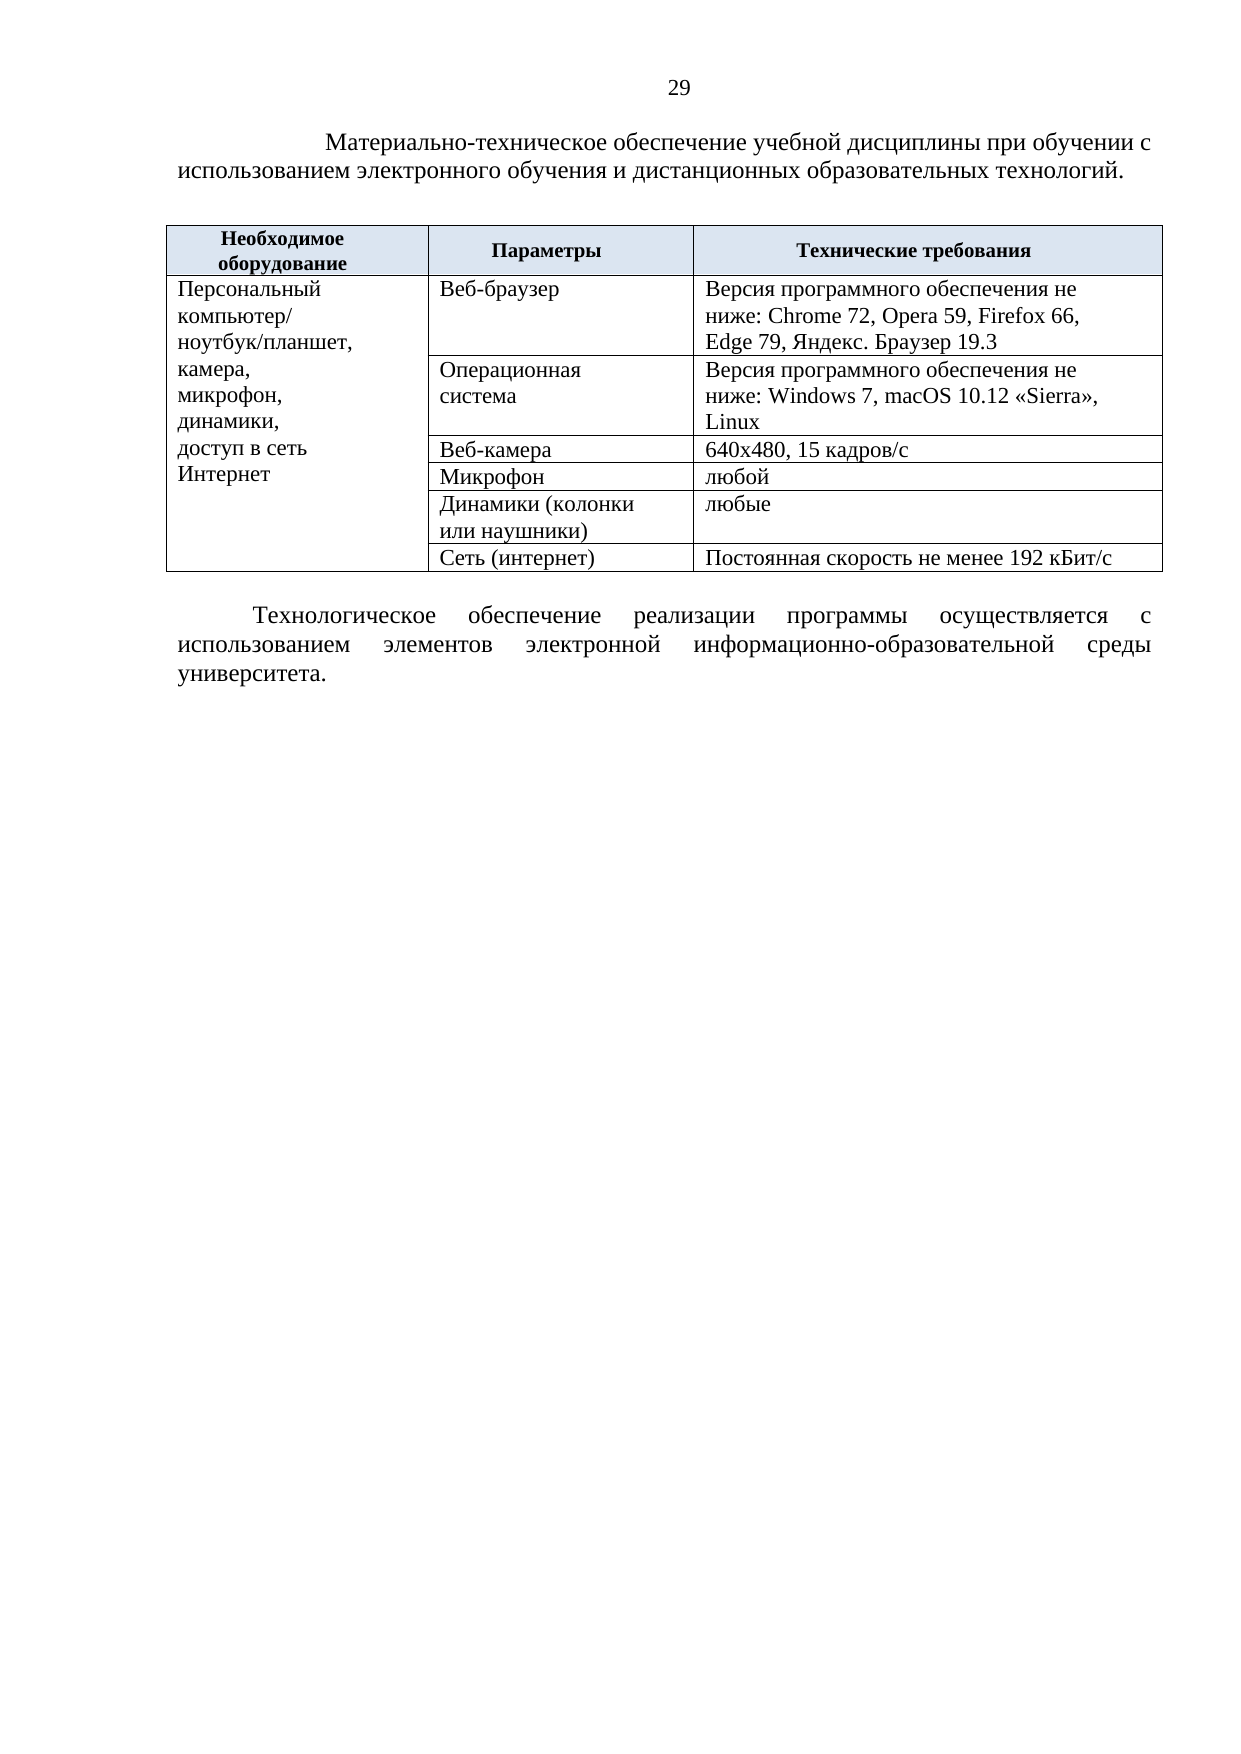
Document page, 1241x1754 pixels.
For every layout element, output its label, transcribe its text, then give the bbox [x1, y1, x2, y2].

table_cell Версия программного обеспечения не ниже: Chrome 72, Opera 59, Firefox 66, Edge 79, Яндекс. Браузер 19.3 [694, 276, 1162, 354]
list Материально-техническое обеспечение учебной дисциплины при обучении с использованием электронного обучения и дистанционных образовательных технологий. [177, 127, 1152, 184]
table_cell любой [694, 463, 1162, 489]
table_cell Динамики (колонки или наушники) [429, 491, 693, 543]
table_cell Веб-камера [429, 436, 693, 462]
table_cell Версия программного обеспечения не ниже: Windows 7, macOS 10.12 «Sierra», Linux [694, 356, 1162, 435]
table_cell Операционная система [429, 356, 693, 435]
list Технологическое обеспечение реализации программы осуществляется с использованием элементов электронной информационно-образовательной среды университета. [177, 600, 1152, 687]
table_cell Персональный компьютер/ ноутбук/планшет, камера, микрофон, динамики, доступ в сеть Интернет [167, 276, 428, 571]
table_cell любые [694, 491, 1162, 543]
table_header Необходимое оборудование [167, 226, 428, 274]
table_cell Сеть (интернет) [429, 544, 693, 571]
table_cell Постоянная скорость не менее 192 кБит/с [694, 544, 1162, 571]
table_header Параметры [429, 226, 693, 274]
table_cell Микрофон [429, 463, 693, 489]
table_cell Веб-браузер [429, 276, 693, 354]
table_cell 640х480, 15 кадров/с [694, 436, 1162, 462]
table_header Технические требования [694, 226, 1162, 274]
